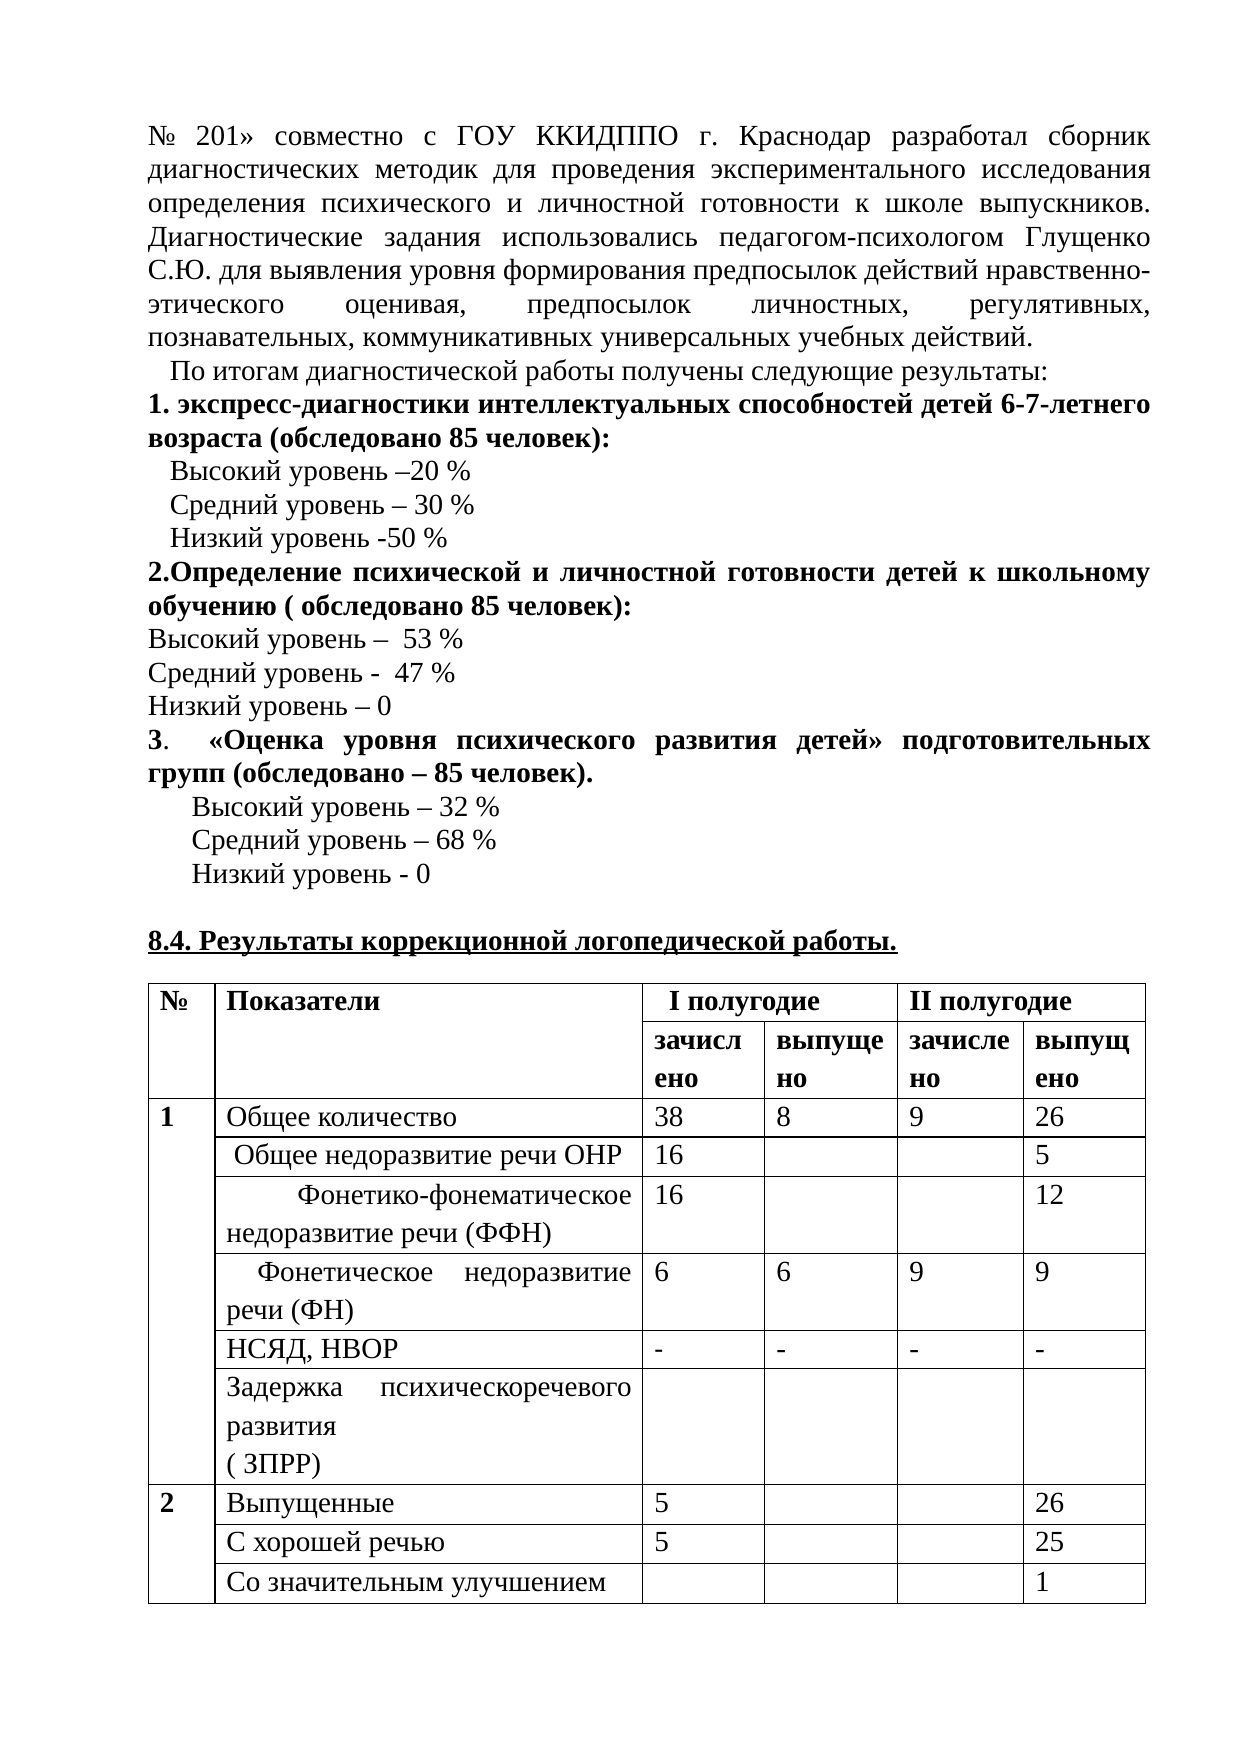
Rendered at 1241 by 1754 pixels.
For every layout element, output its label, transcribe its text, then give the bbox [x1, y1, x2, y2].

text 2.Определение психической и личностной готовности детей к школьному обучению ( обследовано 85 человек): [148, 554, 1152, 621]
table_cell 26 [1024, 1485, 1145, 1523]
text Низкий уровень - 0 [148, 856, 1152, 889]
table_cell 5 [643, 1485, 764, 1523]
table_header I полугодие [643, 984, 897, 1021]
table_cell 6 [765, 1254, 897, 1330]
table_cell [765, 1369, 897, 1484]
table_cell 2 [149, 1485, 214, 1603]
table_cell - [765, 1331, 897, 1368]
table_cell Выпущенные [216, 1485, 642, 1523]
table_cell Общее количество [216, 1099, 642, 1136]
table_cell Фонетико-фонематическое недоразвитие речи (ФФН) [216, 1177, 642, 1253]
table_cell Задержка психическоречевого развития ( ЗПРР) [216, 1369, 642, 1484]
table_cell Со значительным улучшением [216, 1564, 642, 1603]
text Высокий уровень – 32 % [148, 789, 1152, 822]
table_cell [898, 1485, 1023, 1523]
table_cell Фонетическое недоразвитие речи (ФН) [216, 1254, 642, 1330]
table_cell [898, 1177, 1023, 1253]
table_cell 1 [1024, 1564, 1145, 1603]
table_cell 9 [1024, 1254, 1145, 1330]
table_cell 5 [643, 1525, 764, 1563]
text Низкий уровень – 0 [148, 688, 1152, 722]
table_cell [765, 1525, 897, 1563]
text 8.4. Результаты коррекционной логопедической работы. [148, 923, 1152, 957]
table_cell 16 [643, 1177, 764, 1253]
table_cell 25 [1024, 1525, 1145, 1563]
table_cell [898, 1369, 1023, 1484]
table_cell [765, 1564, 897, 1603]
table_cell [898, 1564, 1023, 1603]
table_cell зачислено [898, 1022, 1023, 1098]
table_header II полугодие [898, 984, 1145, 1021]
table_cell Общее недоразвитие речи ОНР [216, 1138, 642, 1176]
text Средний уровень – 68 % [148, 822, 1152, 856]
table_cell 6 [643, 1254, 764, 1330]
table_cell 38 [643, 1099, 764, 1136]
table_cell [643, 1369, 764, 1484]
table_cell 26 [1024, 1099, 1145, 1136]
text 3. «Оценка уровня психического развития детей» подготовительных групп (обследовано – 85 человек). [148, 722, 1152, 789]
table_cell выпущено [1024, 1022, 1145, 1098]
table_cell 9 [898, 1099, 1023, 1136]
table_cell 12 [1024, 1177, 1145, 1253]
text По итогам диагностической работы получены следующие результаты: [148, 353, 1152, 386]
table_cell [765, 1485, 897, 1523]
table_cell [1024, 1369, 1145, 1484]
table_cell - [643, 1331, 764, 1368]
text Средний уровень – 30 % [148, 487, 1152, 521]
table_cell НСЯД, НВОР [216, 1331, 642, 1368]
table_cell 9 [898, 1254, 1023, 1330]
table_cell [898, 1525, 1023, 1563]
table_cell зачислено [643, 1022, 764, 1098]
text Высокий уровень – 53 % [148, 621, 1152, 655]
table_cell 5 [1024, 1138, 1145, 1176]
text Низкий уровень -50 % [148, 521, 1152, 554]
table_cell [898, 1138, 1023, 1176]
table_cell 1 [149, 1099, 214, 1484]
table_cell выпущено [765, 1022, 897, 1098]
table_header № [149, 984, 214, 1098]
table_header Показатели [216, 984, 642, 1098]
table_cell 8 [765, 1099, 897, 1136]
table_cell [765, 1138, 897, 1176]
table_cell - [1024, 1331, 1145, 1368]
table_cell 16 [643, 1138, 764, 1176]
table_cell - [898, 1331, 1023, 1368]
table_cell С хорошей речью [216, 1525, 642, 1563]
text 1. экспресс-диагностики интеллектуальных способностей детей 6-7-летнего возраста (обследовано 85 человек): [148, 386, 1152, 453]
text Высокий уровень –20 % [148, 453, 1152, 487]
table_cell [765, 1177, 897, 1253]
table_cell [643, 1564, 764, 1603]
text Средний уровень - 47 % [148, 655, 1152, 688]
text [148, 118, 1152, 353]
